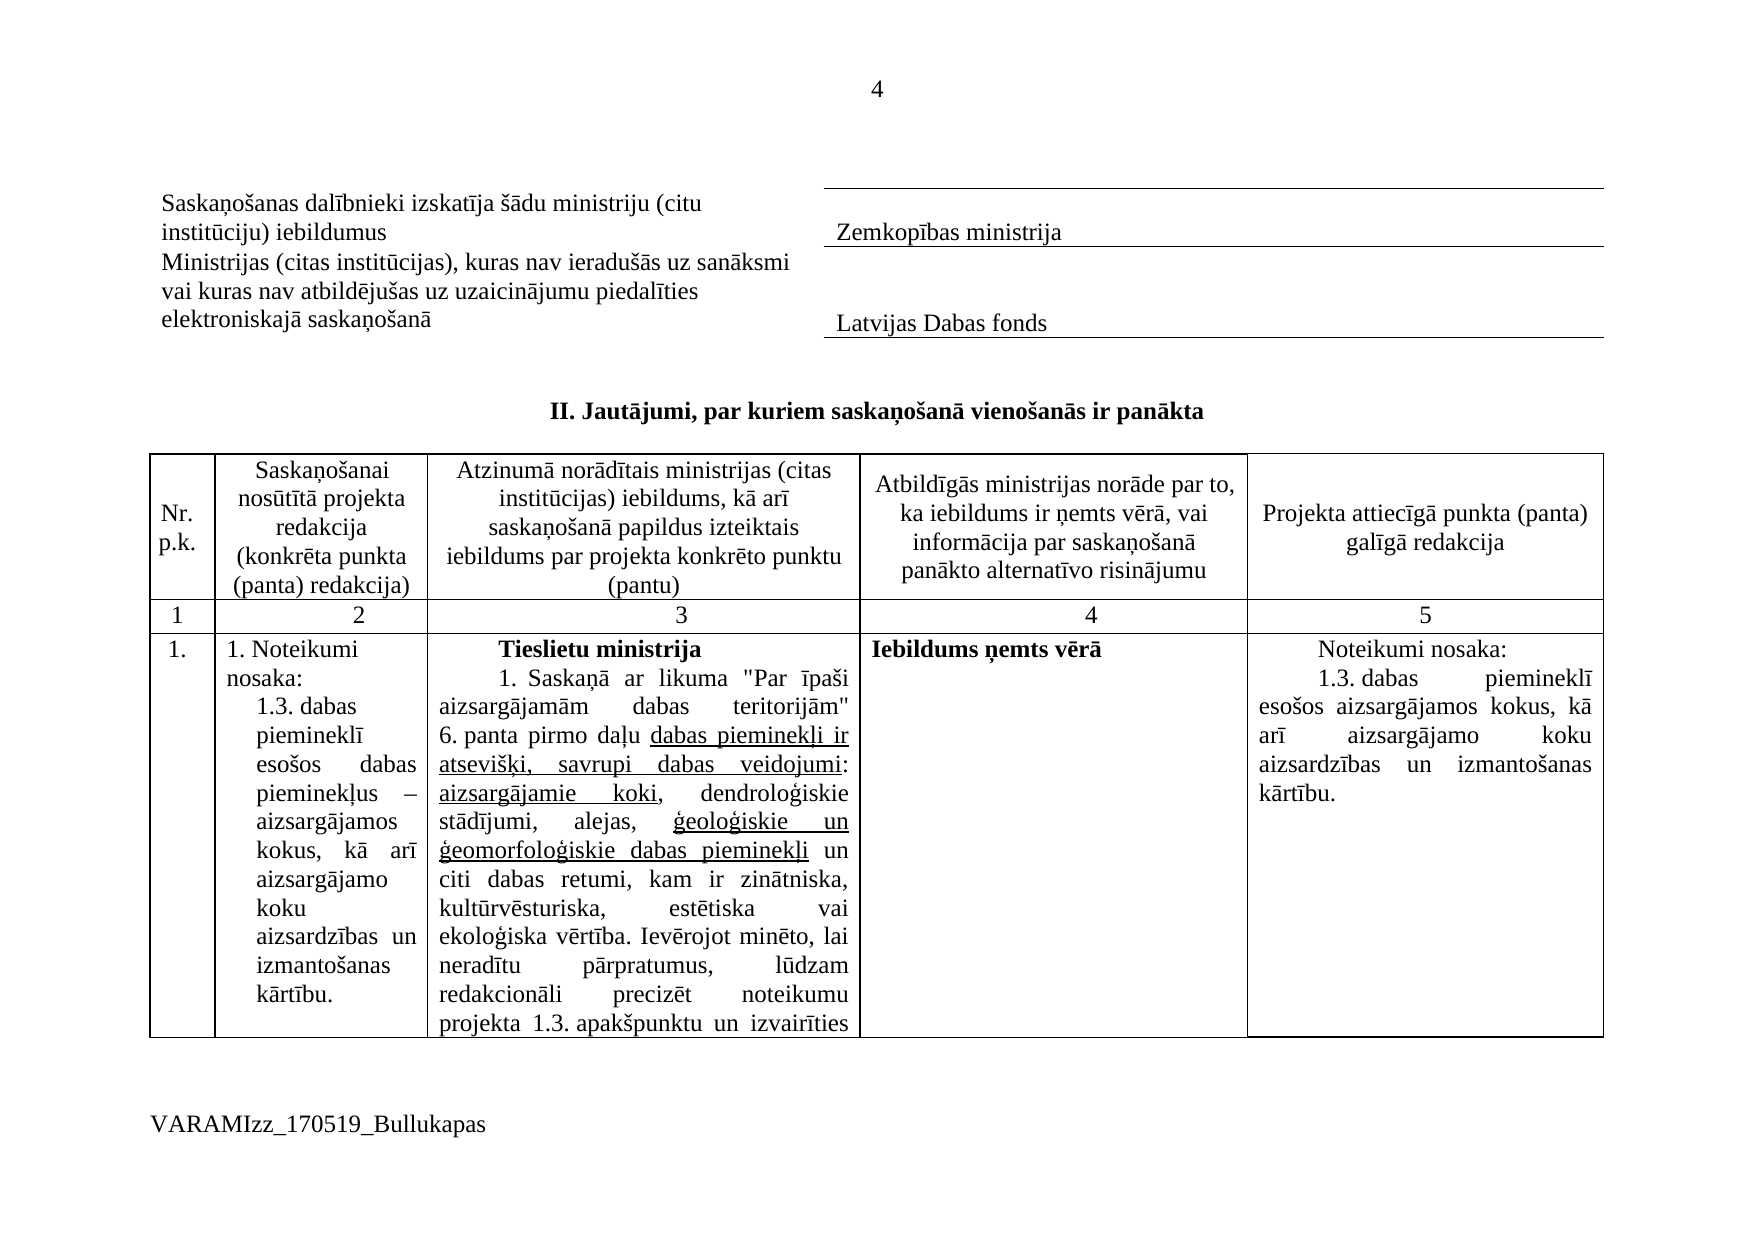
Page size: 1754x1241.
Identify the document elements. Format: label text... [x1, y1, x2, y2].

table_header Nr. p.k. [151, 455, 214, 598]
table_cell 1. [151, 634, 214, 1036]
table_header Saskaņošanai nosūtītā projekta redakcija (konkrēta punkta (panta) redakcija) [216, 455, 427, 598]
table_cell 1 [151, 600, 214, 632]
table_cell 2 [216, 600, 427, 632]
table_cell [428, 634, 859, 1036]
table_cell 3 [428, 600, 859, 632]
table_header Projekta attiecīgā punkta (panta) galīgā redakcija [1248, 454, 1603, 598]
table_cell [150, 188, 824, 246]
table_cell 4 [861, 600, 1247, 632]
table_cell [861, 634, 1247, 1036]
text II. Jautājumi, par kuriem saskaņošanā vienošanās ir panākta [150, 396, 1604, 424]
table_cell Ministrijas (citas institūcijas), kuras nav ieradušās uz sanāksmi vai kuras nav atbildējušas uz uzaicinājumu piedalīties elektroniskajā saskaņošanā [150, 246, 824, 337]
table_cell Zemkopības ministrija [824, 189, 1604, 246]
table_cell 5 [1248, 600, 1603, 632]
table_cell Latvijas Dabas fonds [824, 247, 1604, 337]
table_header Atzinumā norādītais ministrijas (citas institūcijas) iebildums, kā arī saskaņošanā papildus izteiktais iebildums par projekta konkrēto punktu (pantu) [428, 455, 859, 598]
table_header Atbildīgās ministrijas norāde par to, ka iebildums ir ņemts vērā, vai informācija par saskaņošanā panākto alternatīvo risinājumu [861, 455, 1247, 598]
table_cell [216, 634, 427, 1036]
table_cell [1248, 634, 1603, 1036]
